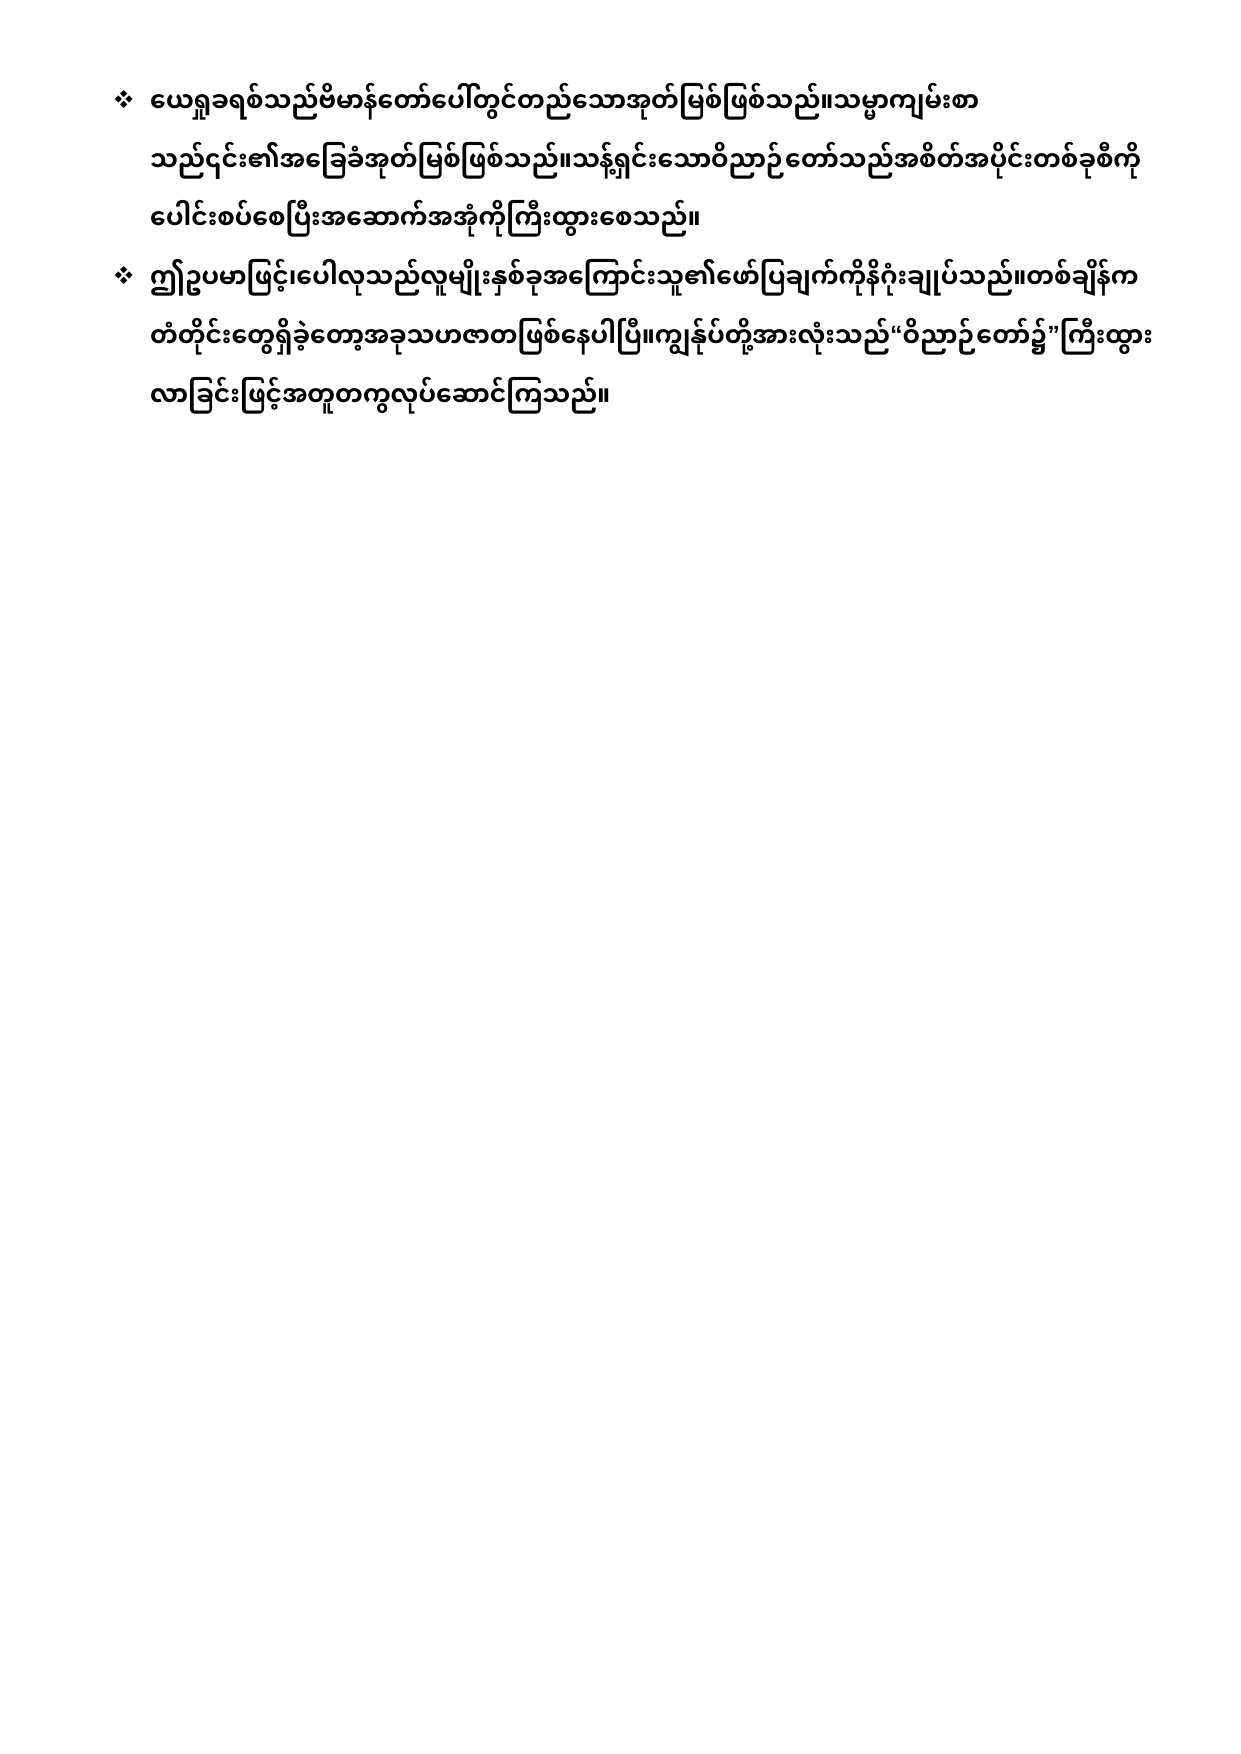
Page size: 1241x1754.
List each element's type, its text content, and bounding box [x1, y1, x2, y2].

list ဤဥပမာဖြင့်၊ပေါလုသည်လူမျိုးနှစ်ခုအကြောင်းသူ၏ဖော်ပြချက်ကိုနိဂုံးချုပ်သည်။တစ်ချိန်ကတံတိုင်းတွေရှိခဲ့တော့အခုသဟဇာတဖြစ်နေပါပြီ။ကျွန်ုပ်တို့အားလုံးသည်“ဝိညာဉ်တော်၌”ကြီးထွားလာခြင်းဖြင့်အတူတကွလုပ်ဆောင်ကြသည်။ [112, 252, 1165, 424]
list ယေရှုခရစ်သည်ဗိမာန်တော်ပေါ်တွင်တည်သောအုတ်မြစ်ဖြစ်သည်။သမ္မာကျမ်းစာသည်၎င်း၏အခြေခံအုတ်မြစ်ဖြစ်သည်။သန့်ရှင်းသောဝိညာဉ်တော်သည်အစိတ်အပိုင်းတစ်ခုစီကိုပေါင်းစပ်စေပြီးအဆောက်အအုံကိုကြီးထွားစေသည်။ [112, 75, 1165, 247]
